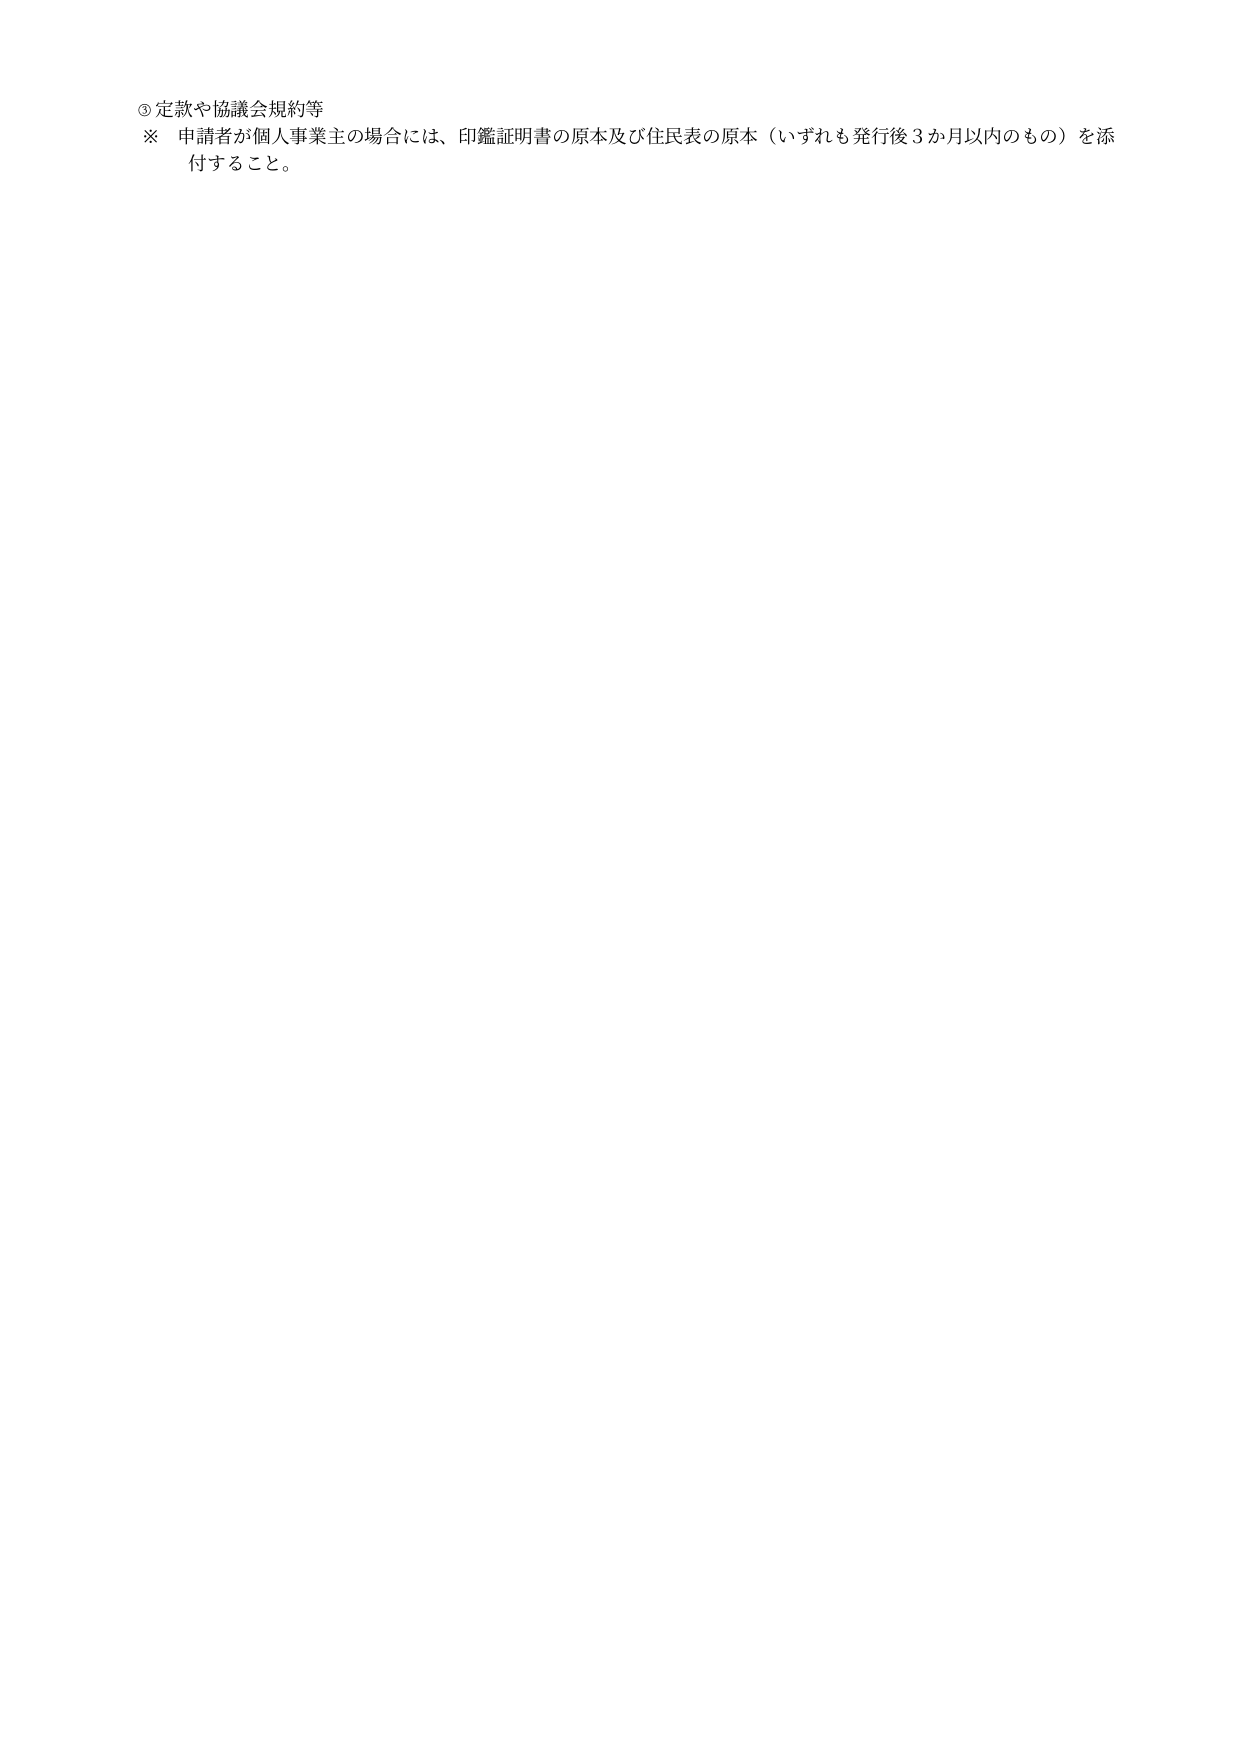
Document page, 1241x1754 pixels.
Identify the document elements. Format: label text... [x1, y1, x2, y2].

text ③定款や協議会規約等 [137, 94, 1138, 121]
text ※ 申請者が個人事業主の場合には、印鑑証明書の原本及び住民表の原本（いずれも発行後３か月以内のもの）を添付すること。 [143, 122, 1120, 176]
